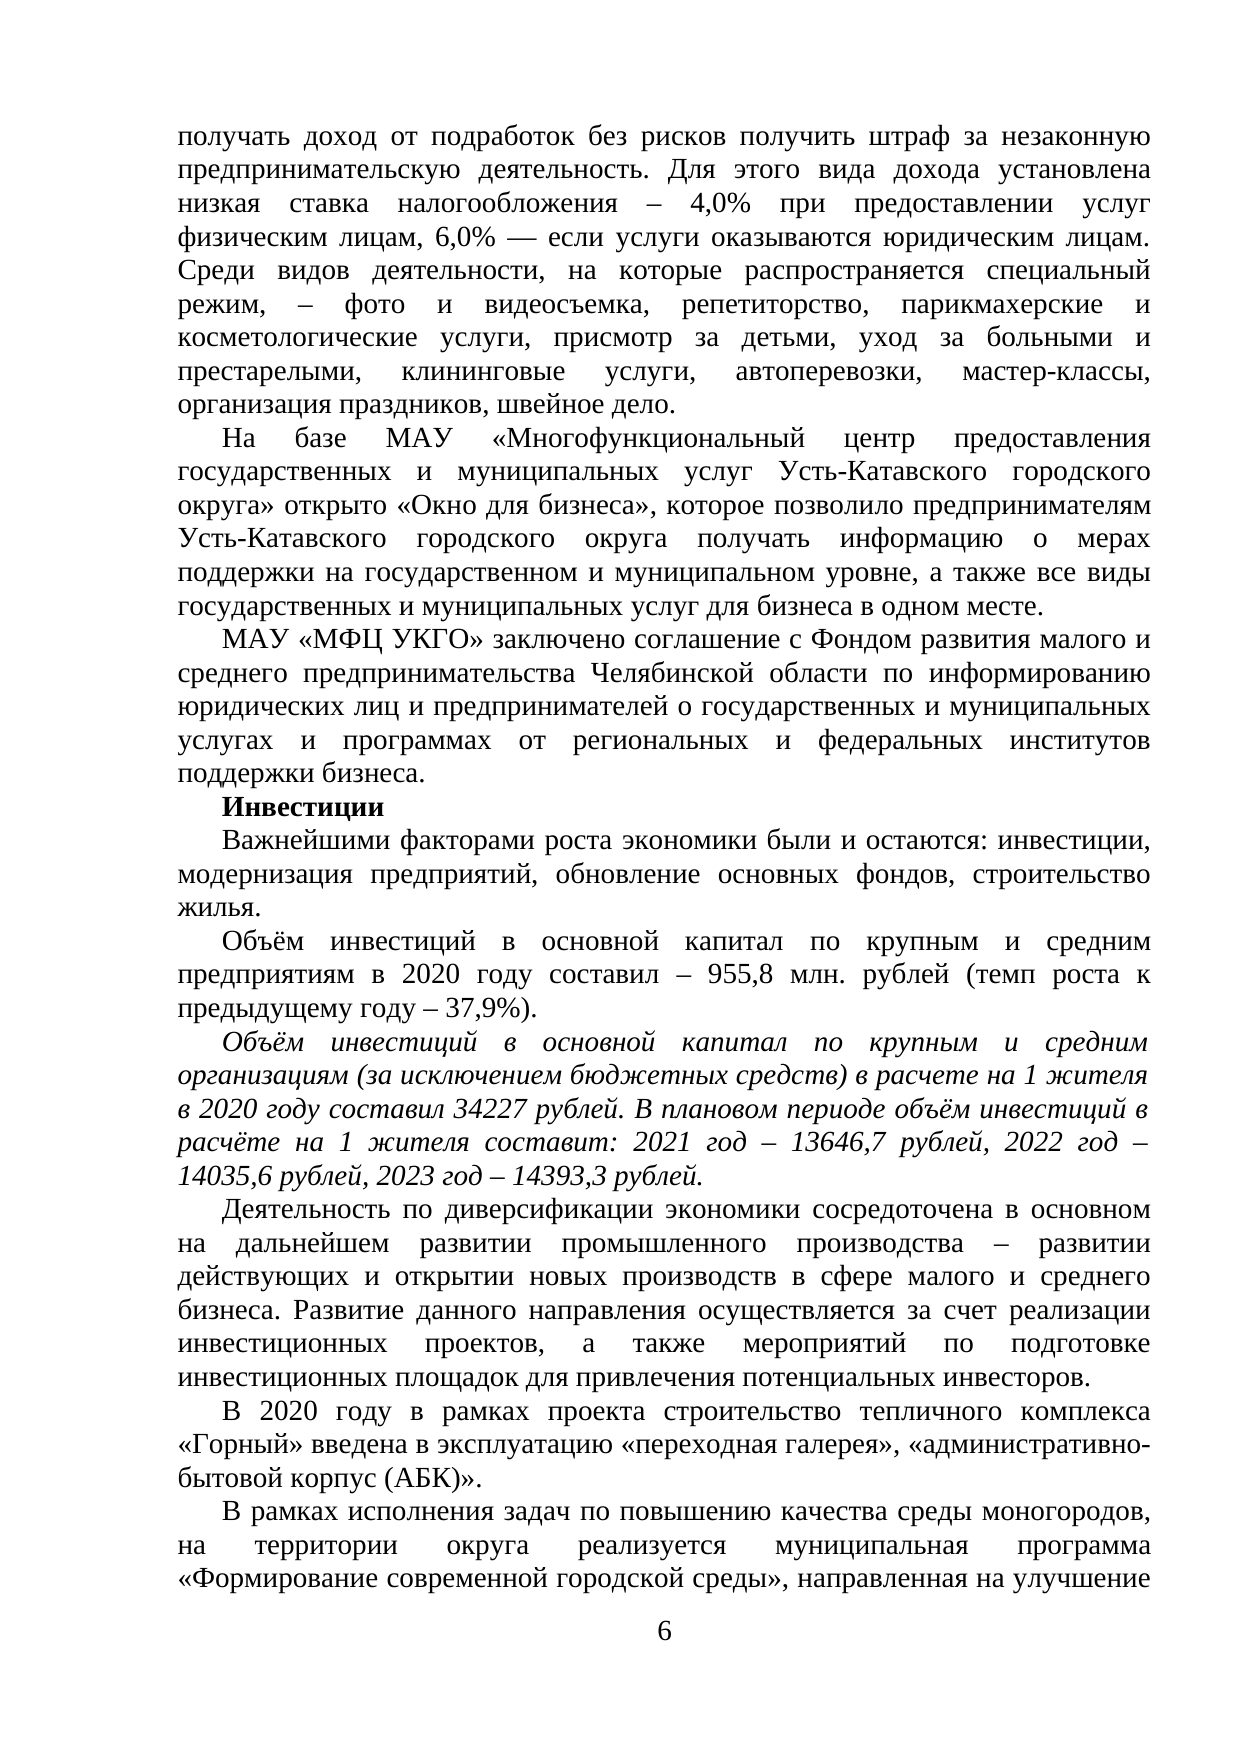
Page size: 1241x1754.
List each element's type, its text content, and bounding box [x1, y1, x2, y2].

text Объём инвестиций в основной капитал по крупным и средним предприятиям в 2020 году составил – 955,8 млн. рублей (темп роста к предыдущему году – 37,9%). [177, 923, 1152, 1024]
text На базе МАУ «Многофункциональный центр предоставления государственных и муниципальных услуг Усть-Катавского городского округа» открыто «Окно для бизнеса», которое позволило предпринимателям Усть-Катавского городского округа получать информацию о мерах поддержки на государственном и муниципальном уровне, а также все виды государственных и муниципальных услуг для бизнеса в одном месте. [177, 420, 1152, 621]
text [177, 118, 1152, 420]
text Объём инвестиций в основной капитал по крупным и средним организациям (за исключением бюджетных средств) в расчете на 1 жителя в 2020 году составил 34227 рублей. В плановом периоде объём инвестиций в расчёте на 1 жителя составит: 2021 год – 13646,7 рублей, 2022 год – 14035,6 рублей, 2023 год – 14393,3 рублей. [177, 1024, 1152, 1191]
text МАУ «МФЦ УКГО» заключено соглашение с Фондом развития малого и среднего предпринимательства Челябинской области по информированию юридических лиц и предпринимателей о государственных и муниципальных услугах и программах от региональных и федеральных институтов поддержки бизнеса. [177, 621, 1152, 789]
text Важнейшими факторами роста экономики были и остаются: инвестиции, модернизация предприятий, обновление основных фондов, строительство жилья. [177, 822, 1152, 923]
text Инвестиции [177, 789, 1152, 822]
text В 2020 году в рамках проекта строительство тепличного комплекса «Горный» введена в эксплуатацию «переходная галерея», «административно-бытовой корпус (АБК)». [177, 1393, 1152, 1493]
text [177, 1493, 1152, 1594]
text Деятельность по диверсификации экономики сосредоточена в основном на дальнейшем развитии промышленного производства – развитии действующих и открытии новых производств в сфере малого и среднего бизнеса. Развитие данного направления осуществляется за счет реализации инвестиционных проектов, а также мероприятий по подготовке инвестиционных площадок для привлечения потенциальных инвесторов. [177, 1191, 1152, 1393]
